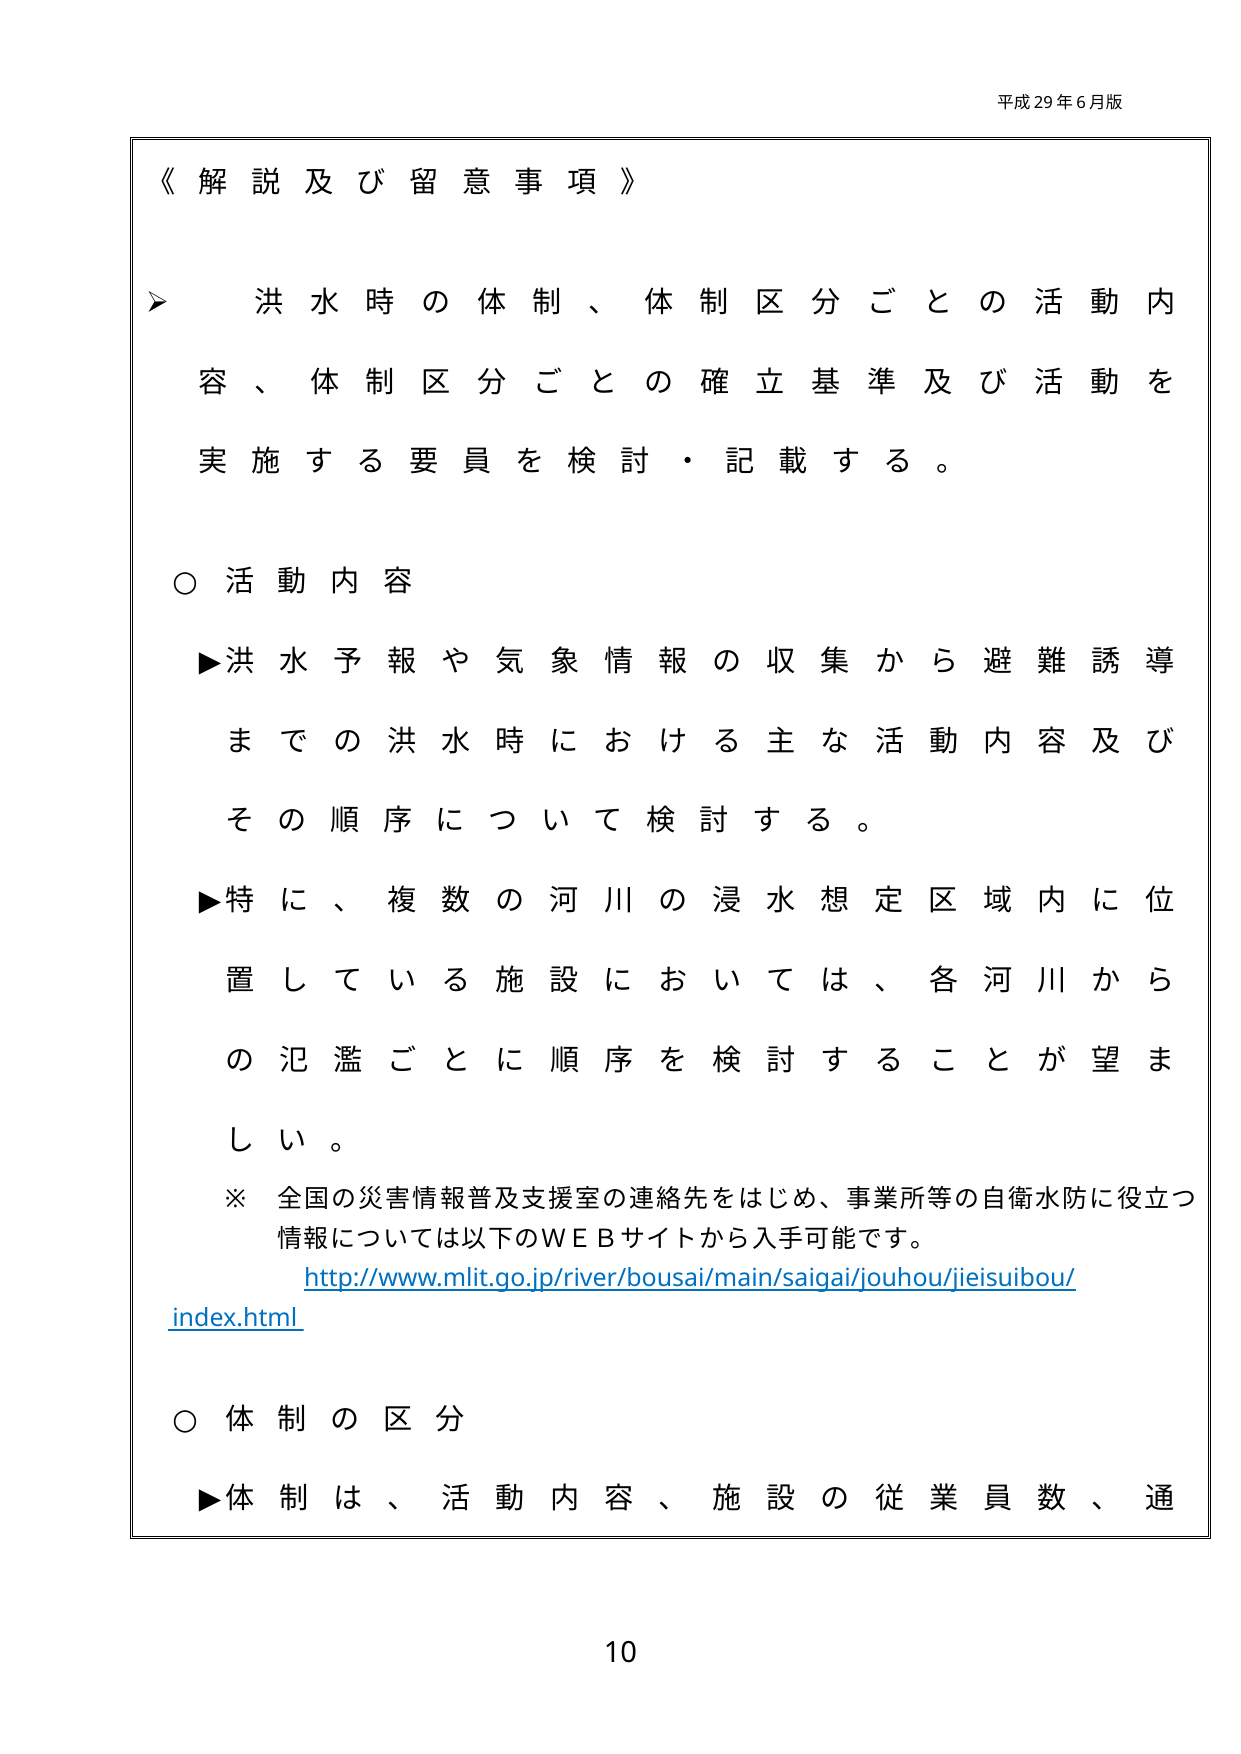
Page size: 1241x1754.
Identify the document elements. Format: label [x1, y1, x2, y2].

table_header [133, 140, 1208, 1536]
